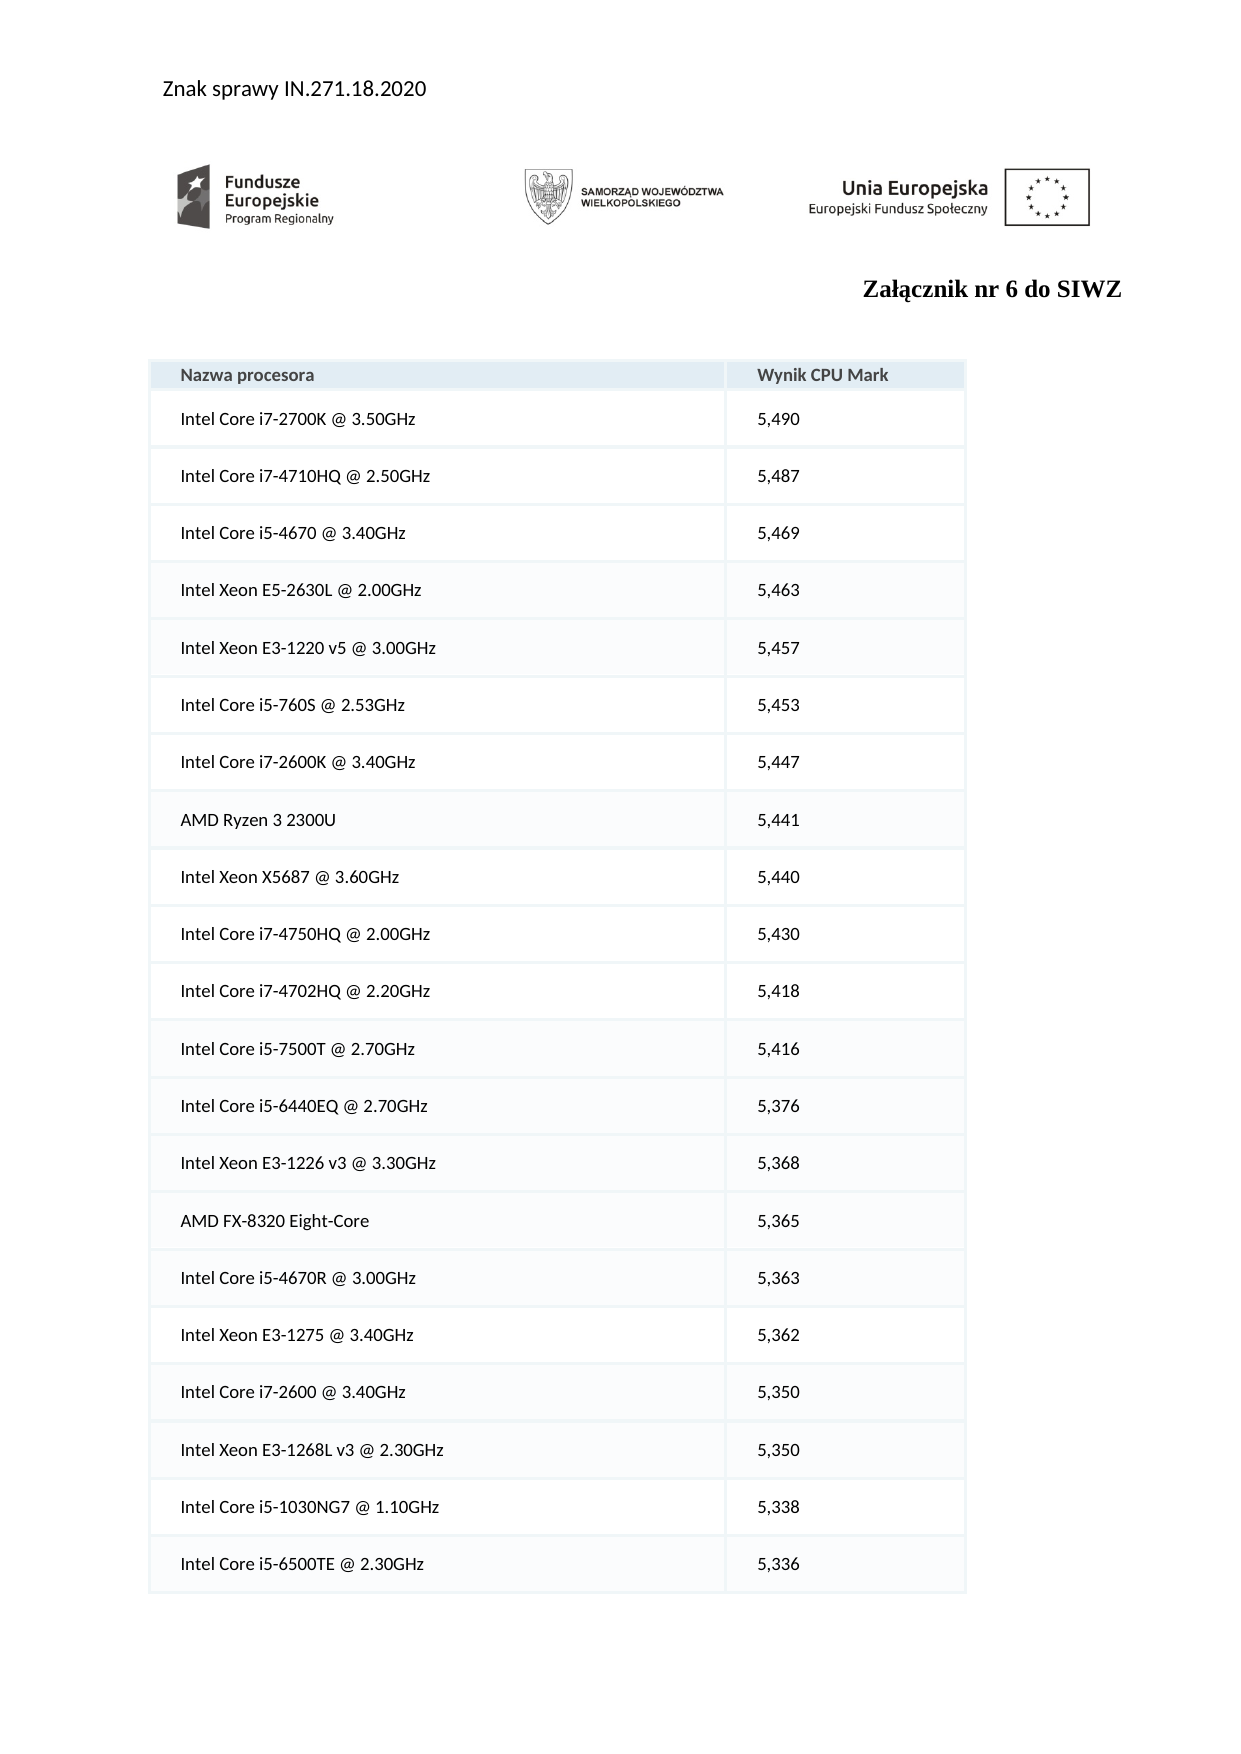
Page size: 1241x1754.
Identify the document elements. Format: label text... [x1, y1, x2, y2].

table_cell Intel Core i5-7500T @ 2.70GHz [151, 1021, 724, 1076]
table_cell Intel Xeon X5687 @ 3.60GHz [151, 850, 724, 904]
table_header Nazwa procesora [151, 362, 724, 388]
table_cell Intel Core i5-760S @ 2.53GHz [151, 678, 724, 732]
picture [162, 150, 1108, 244]
table_cell AMD FX-8320 Eight-Core [151, 1193, 724, 1247]
table_cell Intel Core i5-6440EQ @ 2.70GHz [151, 1079, 724, 1133]
table_cell 5,350 [727, 1423, 964, 1477]
table_cell Intel Xeon E5-2630L @ 2.00GHz [151, 563, 724, 617]
table_header Wynik CPU Mark [727, 362, 964, 388]
table_cell Intel Core i7-4750HQ @ 2.00GHz [151, 907, 724, 961]
table_cell 5,418 [727, 964, 964, 1018]
table_cell Intel Core i7-2600K @ 3.40GHz [151, 735, 724, 789]
table_cell Intel Xeon E3-1275 @ 3.40GHz [151, 1308, 724, 1362]
table_cell 5,490 [727, 391, 964, 445]
table_cell Intel Xeon E3-1220 v5 @ 3.00GHz [151, 620, 724, 674]
table_cell Intel Core i5-1030NG7 @ 1.10GHz [151, 1480, 724, 1534]
table_cell AMD Ryzen 3 2300U [151, 792, 724, 846]
table_cell 5,440 [727, 850, 964, 904]
table_cell 5,338 [727, 1480, 964, 1534]
table_cell Intel Core i7-4702HQ @ 2.20GHz [151, 964, 724, 1018]
table_cell Intel Core i7-4710HQ @ 2.50GHz [151, 449, 724, 503]
table_cell 5,441 [727, 792, 964, 846]
table_cell Intel Xeon E3-1268L v3 @ 2.30GHz [151, 1423, 724, 1477]
table_cell 5,368 [727, 1136, 964, 1190]
table_cell 5,463 [727, 563, 964, 617]
table_cell 5,416 [727, 1021, 964, 1076]
table_cell 5,453 [727, 678, 964, 732]
table_cell 5,447 [727, 735, 964, 789]
table_cell Intel Core i7-2600 @ 3.40GHz [151, 1365, 724, 1419]
table_cell Intel Core i5-4670 @ 3.40GHz [151, 506, 724, 560]
table_cell 5,376 [727, 1079, 964, 1133]
table_cell 5,336 [727, 1537, 964, 1591]
table_cell 5,430 [727, 907, 964, 961]
table_cell 5,350 [727, 1365, 964, 1419]
table_cell 5,363 [727, 1251, 964, 1305]
table_cell Intel Core i5-4670R @ 3.00GHz [151, 1251, 724, 1305]
table_cell 5,487 [727, 449, 964, 503]
table_cell 5,365 [727, 1193, 964, 1247]
table_cell Intel Core i7-2700K @ 3.50GHz [151, 391, 724, 445]
table_cell 5,362 [727, 1308, 964, 1362]
table_cell 5,457 [727, 620, 964, 674]
table_cell Intel Core i5-6500TE @ 2.30GHz [151, 1537, 724, 1591]
table_cell Intel Xeon E3-1226 v3 @ 3.30GHz [151, 1136, 724, 1190]
table_cell 5,469 [727, 506, 964, 560]
